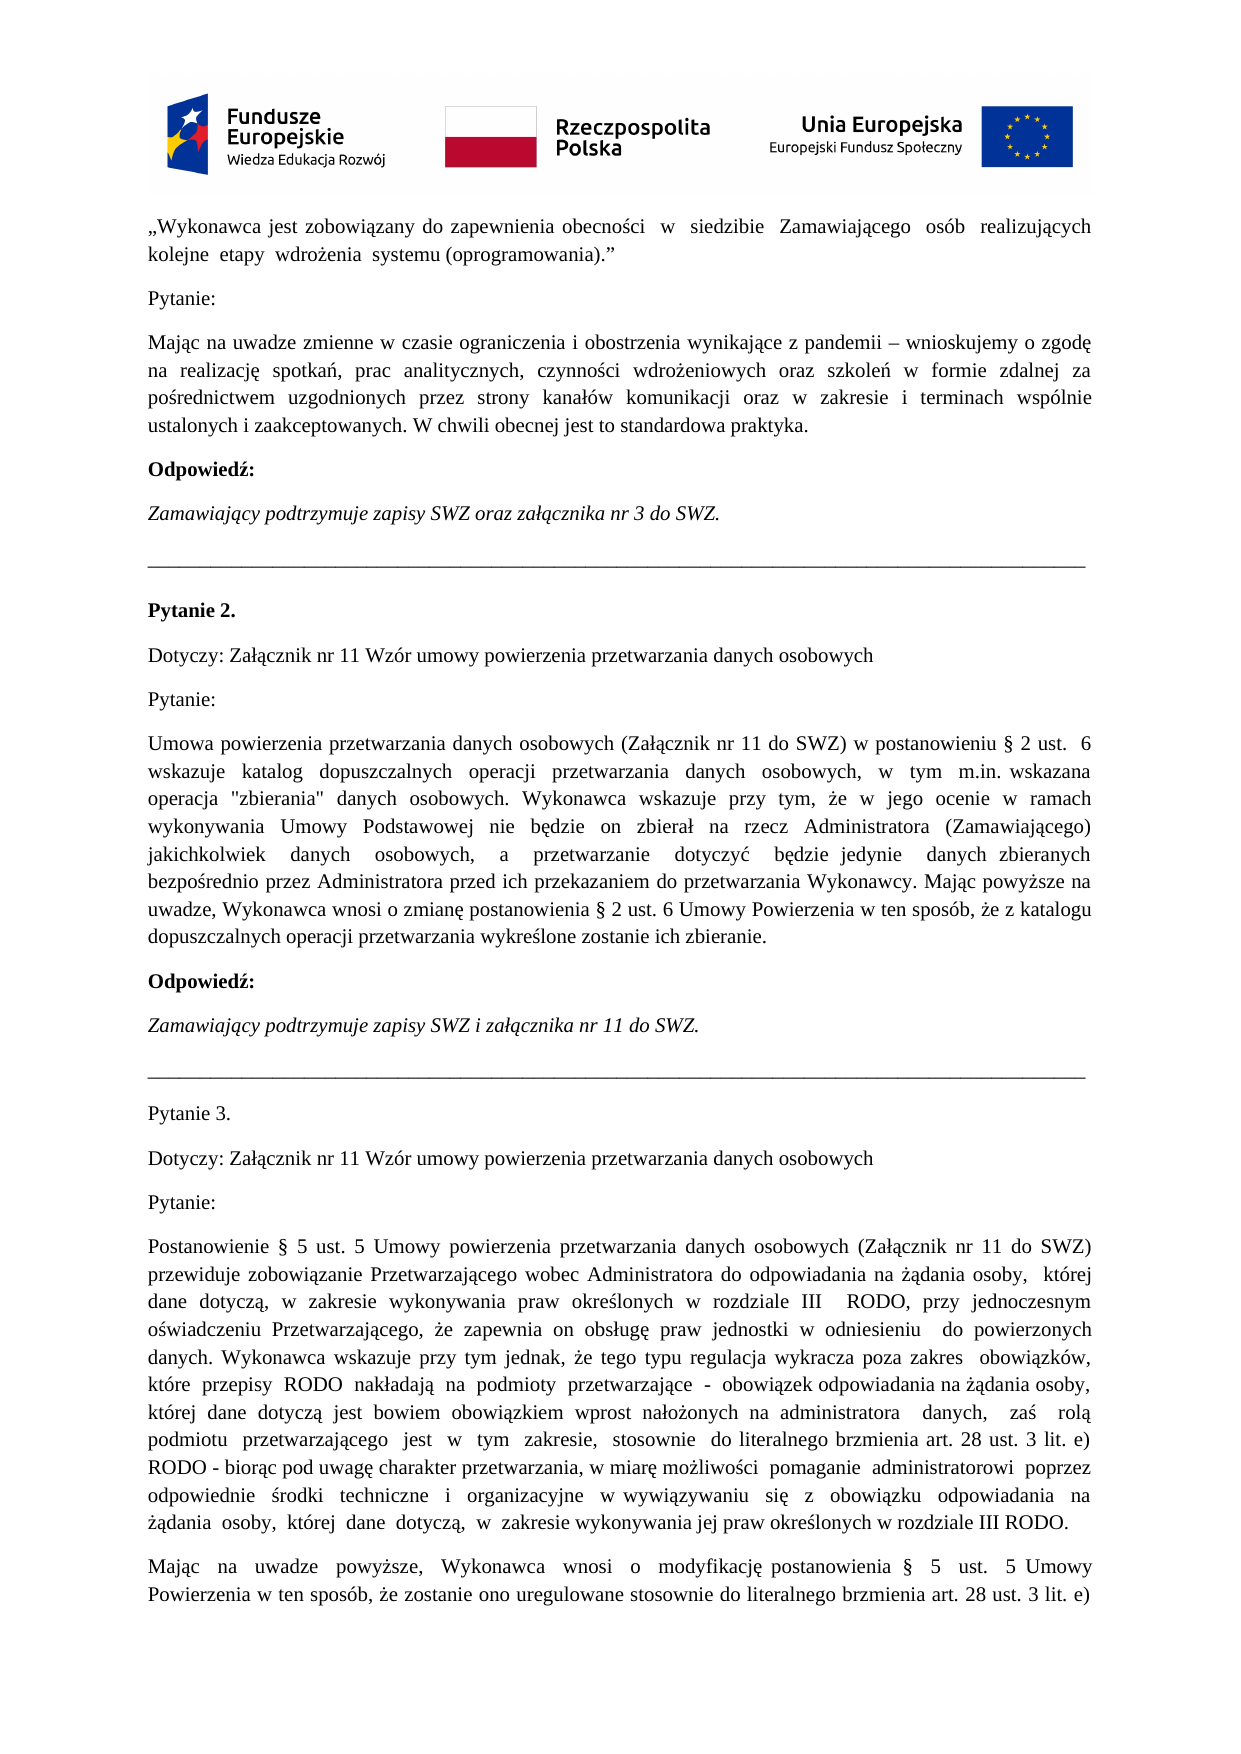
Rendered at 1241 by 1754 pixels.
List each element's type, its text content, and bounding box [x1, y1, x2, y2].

text Pytanie: [148, 286, 1093, 310]
text Pytanie 2. [148, 598, 1093, 622]
text Odpowiedź: [148, 968, 1093, 993]
text „Wykonawca jest zobowiązany do zapewnienia obecności w siedzibie Zamawiającego osób realizujących kolejne etapy wdrożenia systemu (oprogramowania).” [148, 214, 1093, 266]
text __________________________________________________________________________________________ [148, 546, 1093, 570]
text Dotyczy: Załącznik nr 11 Wzór umowy powierzenia przetwarzania danych osobowych [148, 1146, 1093, 1170]
picture [147, 73, 1093, 195]
text Odpowiedź: [148, 457, 1093, 481]
text Zamawiający podtrzymuje zapisy SWZ oraz załącznika nr 3 do SWZ. [148, 501, 1093, 525]
text Mając na uwadze zmienne w czasie ograniczenia i obostrzenia wynikające z pandemii – wnioskujemy o zgodę na realizację spotkań, prac analitycznych, czynności wdrożeniowych oraz szkoleń w formie zdalnej za pośrednictwem uzgodnionych przez strony kanałów komunikacji oraz w zakresie i terminach wspólnie ustalonych i zaakceptowanych. W chwili obecnej jest to standardowa praktyka. [148, 330, 1093, 437]
text Pytanie: [148, 1190, 1093, 1214]
text Zamawiający podtrzymuje zapisy SWZ i załącznika nr 11 do SWZ. [148, 1013, 1093, 1037]
text Umowa powierzenia przetwarzania danych osobowych (Załącznik nr 11 do SWZ) w postanowieniu § 2 ust. 6 wskazuje katalog dopuszczalnych operacji przetwarzania danych osobowych, w tym m.in. wskazana operacja "zbierania" danych osobowych. Wykonawca wskazuje przy tym, że w jego ocenie w ramach wykonywania Umowy Podstawowej nie będzie on zbierał na rzecz Administratora (Zamawiającego) jakichkolwiek danych osobowych, a przetwarzanie dotyczyć będzie jedynie danych zbieranych bezpośrednio przez Administratora przed ich przekazaniem do przetwarzania Wykonawcy. Mając powyższe na uwadze, Wykonawca wnosi o zmianę postanowienia § 2 ust. 6 Umowy Powierzenia w ten sposób, że z katalogu dopuszczalnych operacji przetwarzania wykreślone zostanie ich zbieranie. [148, 731, 1093, 948]
text Dotyczy: Załącznik nr 11 Wzór umowy powierzenia przetwarzania danych osobowych [148, 642, 1093, 667]
text __________________________________________________________________________________________ [148, 1057, 1093, 1081]
text Pytanie: [148, 687, 1093, 711]
text Pytanie 3. [148, 1101, 1093, 1125]
text Postanowienie § 5 ust. 5 Umowy powierzenia przetwarzania danych osobowych (Załącznik nr 11 do SWZ) przewiduje zobowiązanie Przetwarzającego wobec Administratora do odpowiadania na żądania osoby, której dane dotyczą, w zakresie wykonywania praw określonych w rozdziale III RODO, przy jednoczesnym oświadczeniu Przetwarzającego, że zapewnia on obsługę praw jednostki w odniesieniu do powierzonych danych. Wykonawca wskazuje przy tym jednak, że tego typu regulacja wykracza poza zakres obowiązków, które przepisy RODO nakładają na podmioty przetwarzające - obowiązek odpowiadania na żądania osoby, której dane dotyczą jest bowiem obowiązkiem wprost nałożonych na administratora danych, zaś rolą podmiotu przetwarzającego jest w tym zakresie, stosownie do literalnego brzmienia art. 28 ust. 3 lit. e) RODO - biorąc pod uwagę charakter przetwarzania, w miarę możliwości pomaganie administratorowi poprzez odpowiednie środki techniczne i organizacyjne w wywiązywaniu się z obowiązku odpowiadania na żądania osoby, której dane dotyczą, w zakresie wykonywania jej praw określonych w rozdziale III RODO. [148, 1234, 1093, 1534]
